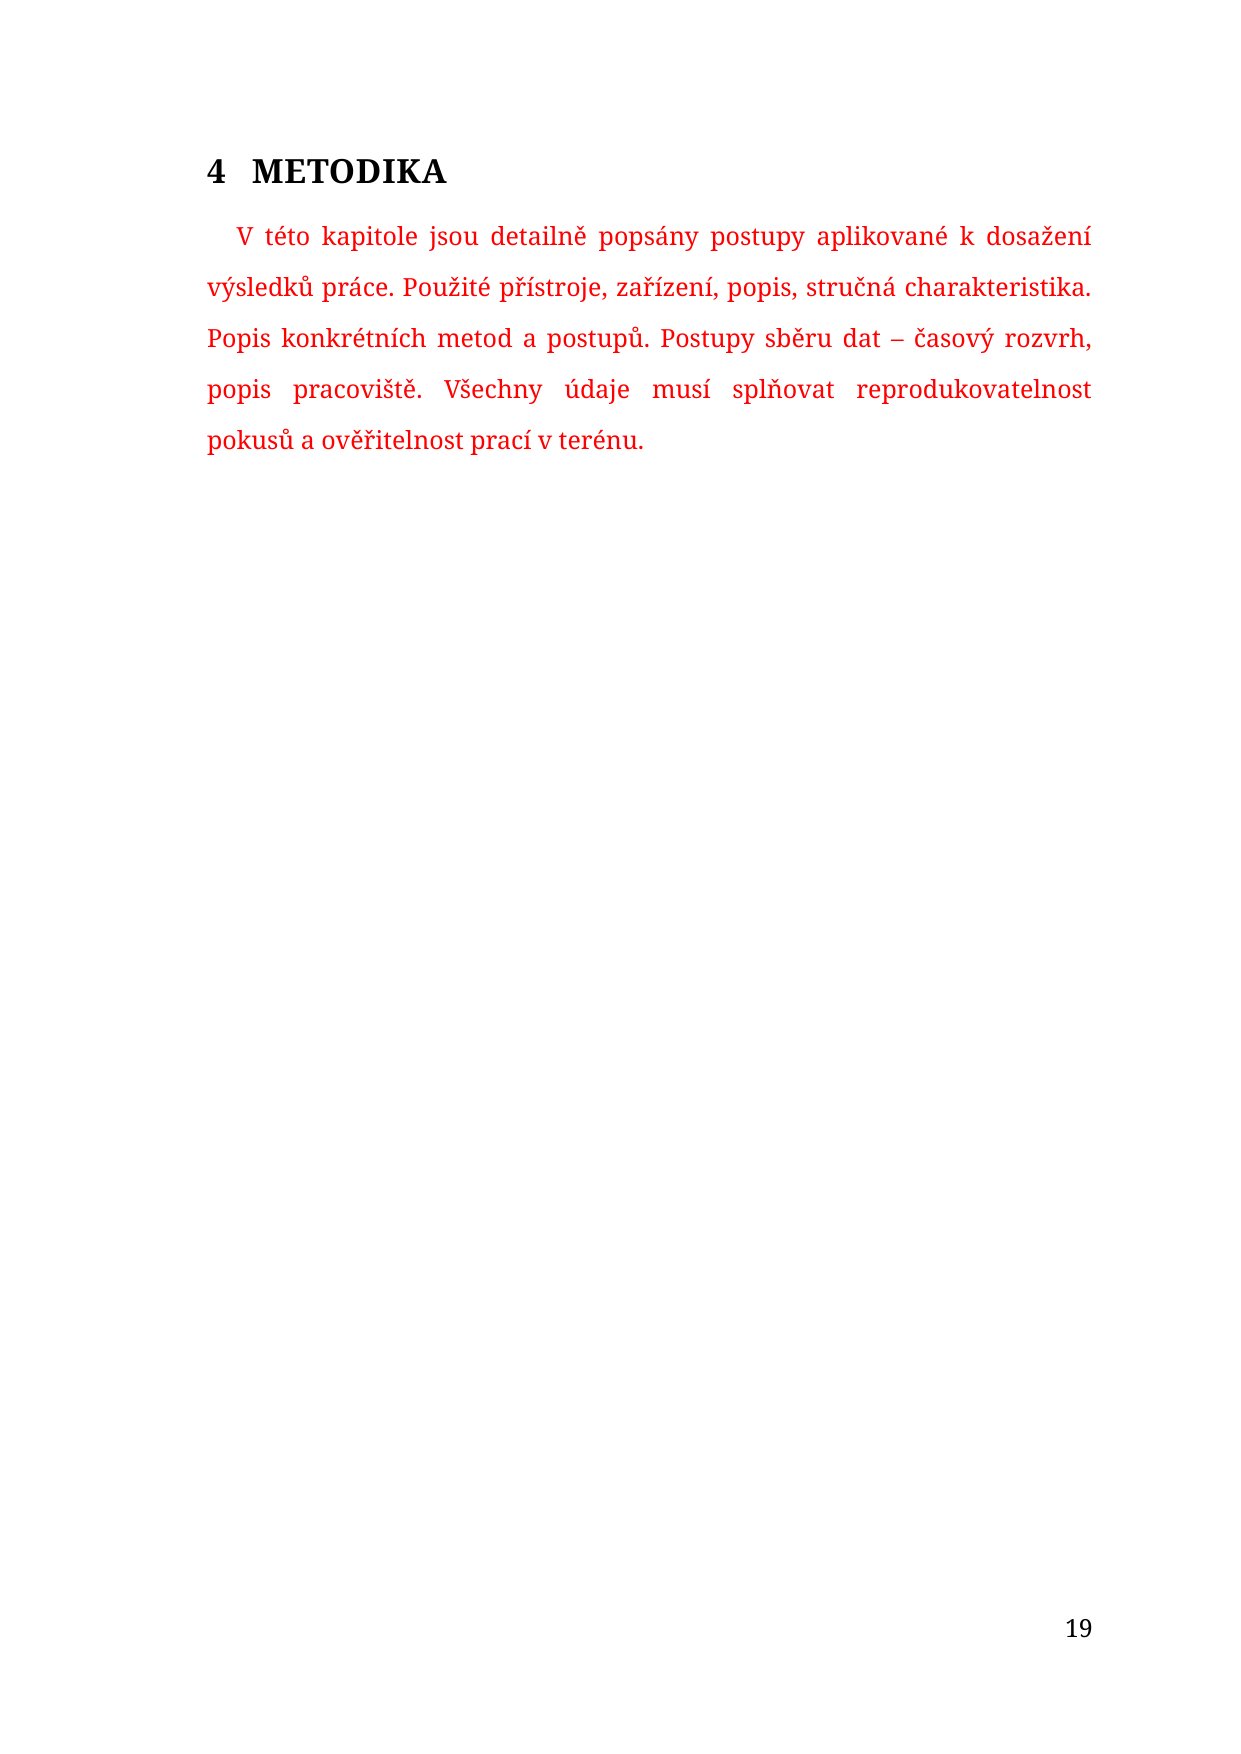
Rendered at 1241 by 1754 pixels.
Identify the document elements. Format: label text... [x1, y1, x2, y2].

subtitle Metodika [207, 148, 1092, 193]
text V této kapitole jsou detailně popsány postupy aplikované k dosažení výsledků práce. Použité přístroje, zařízení, popis, stručná charakteristika. Popis konkrétních metod a postupů. Postupy sběru dat – časový rozvrh, popis pracoviště. Všechny údaje musí splňovat reprodukovatelnost pokusů a ověřitelnost prací v terénu. [207, 218, 1092, 456]
